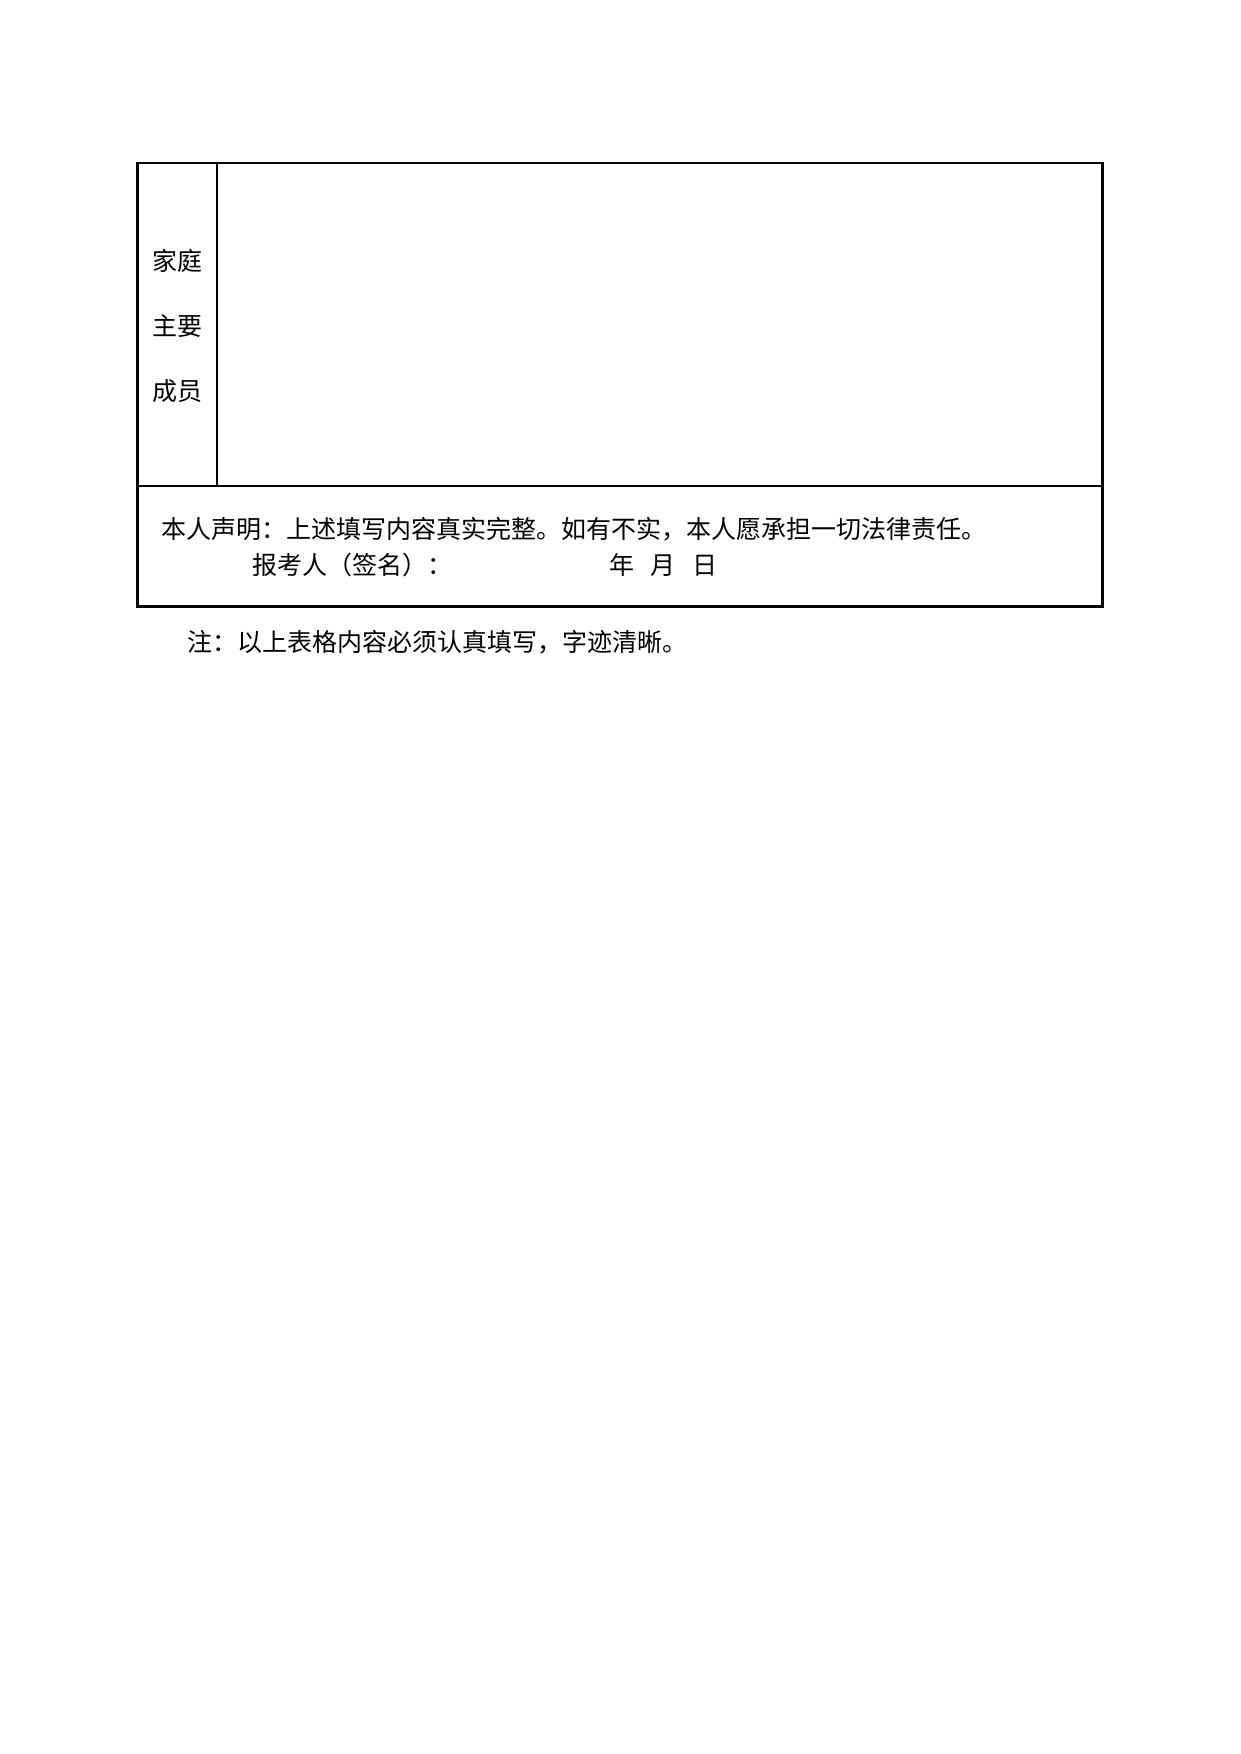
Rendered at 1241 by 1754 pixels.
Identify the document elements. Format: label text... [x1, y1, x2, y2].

text 注：以上表格内容必须认真填写，字迹清晰。 [187, 608, 1053, 673]
table_cell 本人声明：上述填写内容真实完整。如有不实，本人愿承担一切法律责任。 报考人（签名）： 年 月 日 [139, 487, 1101, 605]
table_cell 家庭主要成员 [139, 164, 216, 485]
table_cell [218, 164, 1101, 485]
